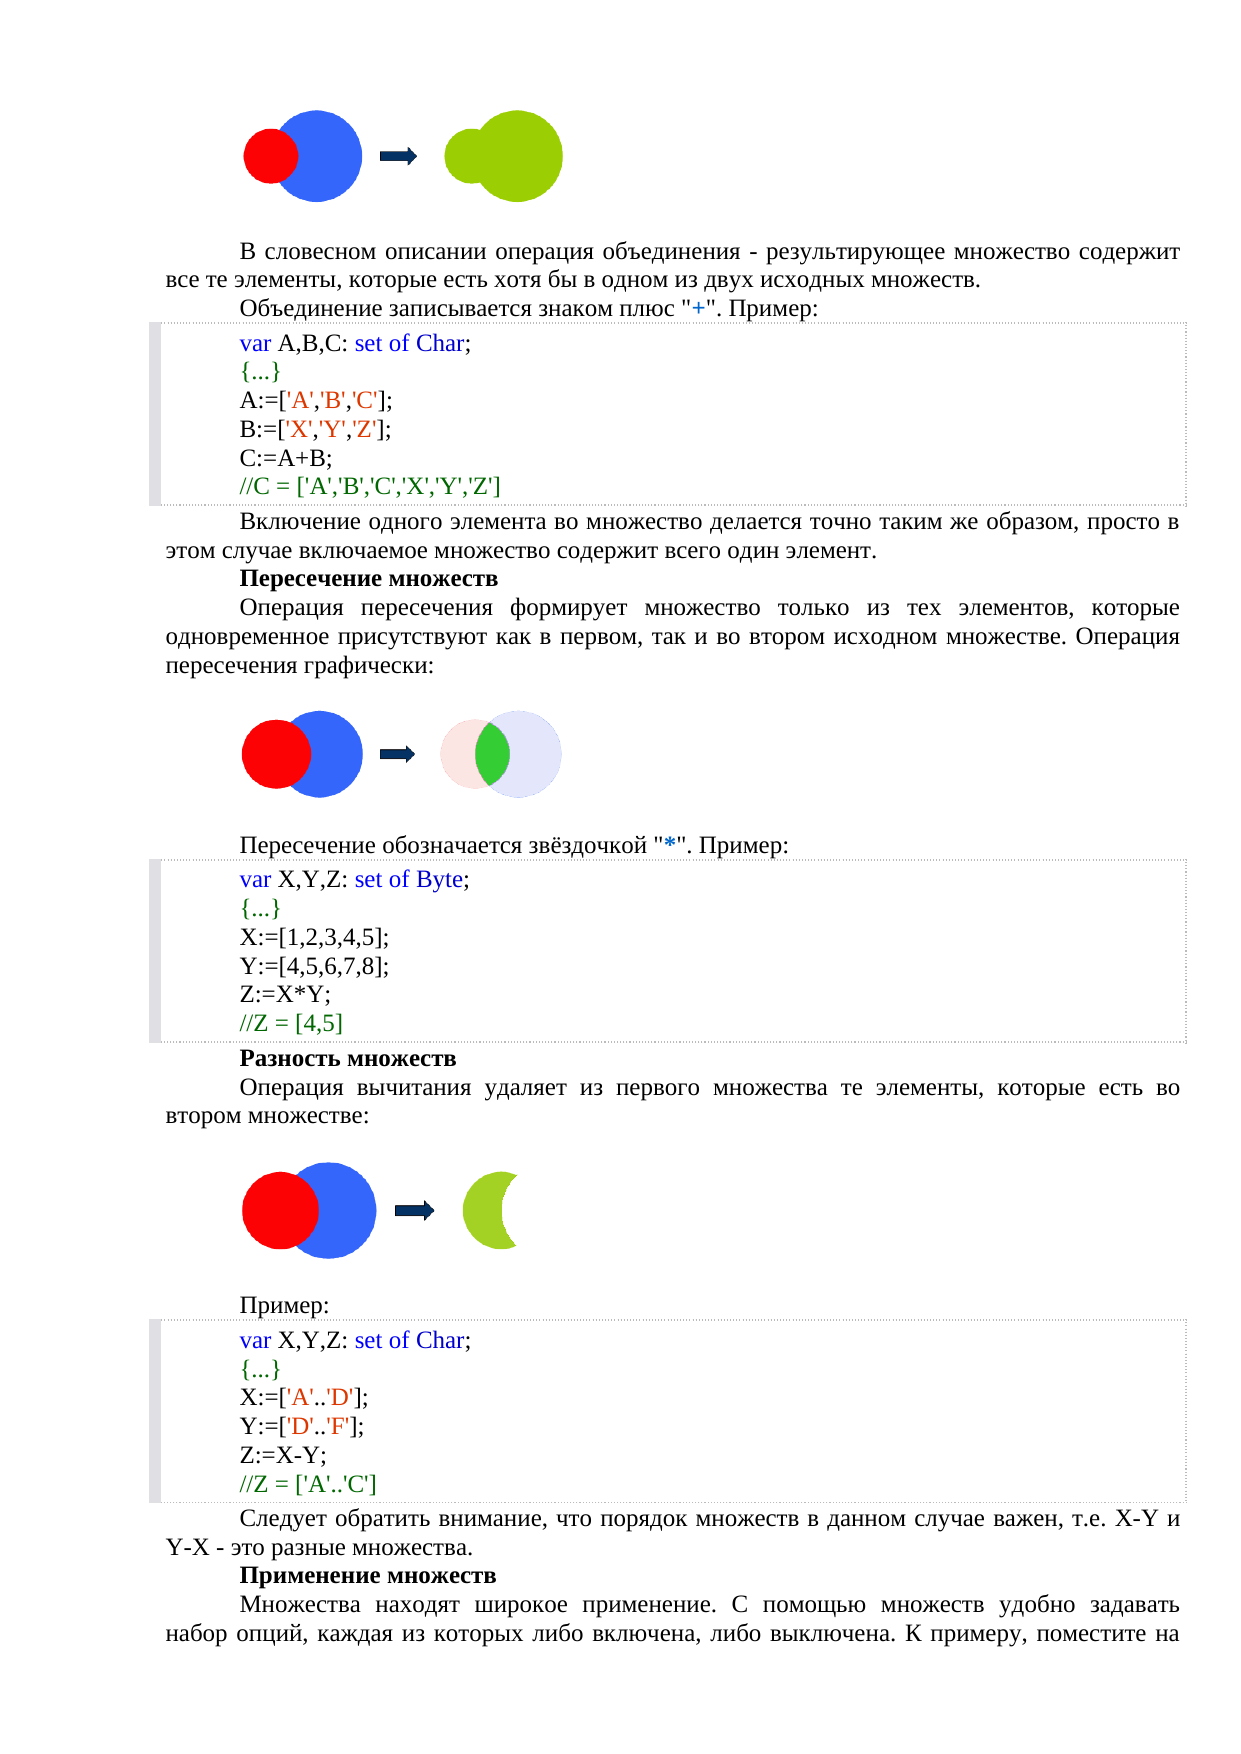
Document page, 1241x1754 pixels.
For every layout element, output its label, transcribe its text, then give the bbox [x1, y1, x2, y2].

text Включение одного элемента во множество делается точно таким же образом, просто в этом случае включаемое множество содержит всего один элемент. [165, 506, 1181, 563]
text {...} [165, 893, 1181, 922]
text A:=['A','B','C']; [165, 385, 1181, 414]
text Y:=['D'..'F']; [165, 1411, 1181, 1440]
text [165, 1589, 1181, 1647]
text Пример: [165, 1290, 1181, 1319]
text {...} [165, 1354, 1181, 1382]
text Z:=X-Y; [165, 1440, 1181, 1463]
picture [239, 707, 566, 801]
text Операция вычитания удаляет из первого множества те элементы, которые есть во втором множестве: [165, 1072, 1181, 1129]
text X:=['A'..'D']; [165, 1382, 1181, 1411]
text var X,Y,Z: set of Byte; [161, 859, 1187, 893]
text C:=A+B; [165, 443, 1181, 466]
text Y:=[4,5,6,7,8]; [165, 951, 1181, 979]
text Объединение записывается знаком плюс "+". Пример: [165, 293, 1181, 322]
text Следует обратить внимание, что порядок множеств в данном случае важен, т.е. X-Y и Y-X - это разные множества. [165, 1503, 1181, 1561]
picture [239, 1158, 602, 1262]
picture [239, 106, 566, 206]
text Пересечение множеств [165, 563, 1181, 592]
text var A,B,C: set of Char; [161, 322, 1187, 356]
text X:=[1,2,3,4,5]; [165, 922, 1181, 951]
text Разность множеств [165, 1043, 1181, 1072]
text Применение множеств [165, 1561, 1181, 1589]
text //Z = [4,5] [161, 1003, 1187, 1043]
text B:=['X','Y','Z']; [165, 414, 1181, 443]
text //Z = ['A'..'C'] [161, 1463, 1187, 1503]
text В словесном описании операция объединения - результирующее множество содержит все те элементы, которые есть хотя бы в одном из двух исходных множеств. [165, 236, 1181, 293]
text Операция пересечения формирует множество только из тех элементов, которые одновременное присутствуют как в первом, так и во втором исходном множестве. Операция пересечения графически: [165, 592, 1181, 678]
text Z:=X*Y; [165, 979, 1181, 1003]
text var X,Y,Z: set of Char; [161, 1319, 1187, 1354]
text //C = ['A','B','C','X','Y','Z'] [161, 466, 1187, 506]
text {...} [165, 356, 1181, 385]
text Пересечение обозначается звёздочкой "*". Пример: [165, 830, 1181, 859]
